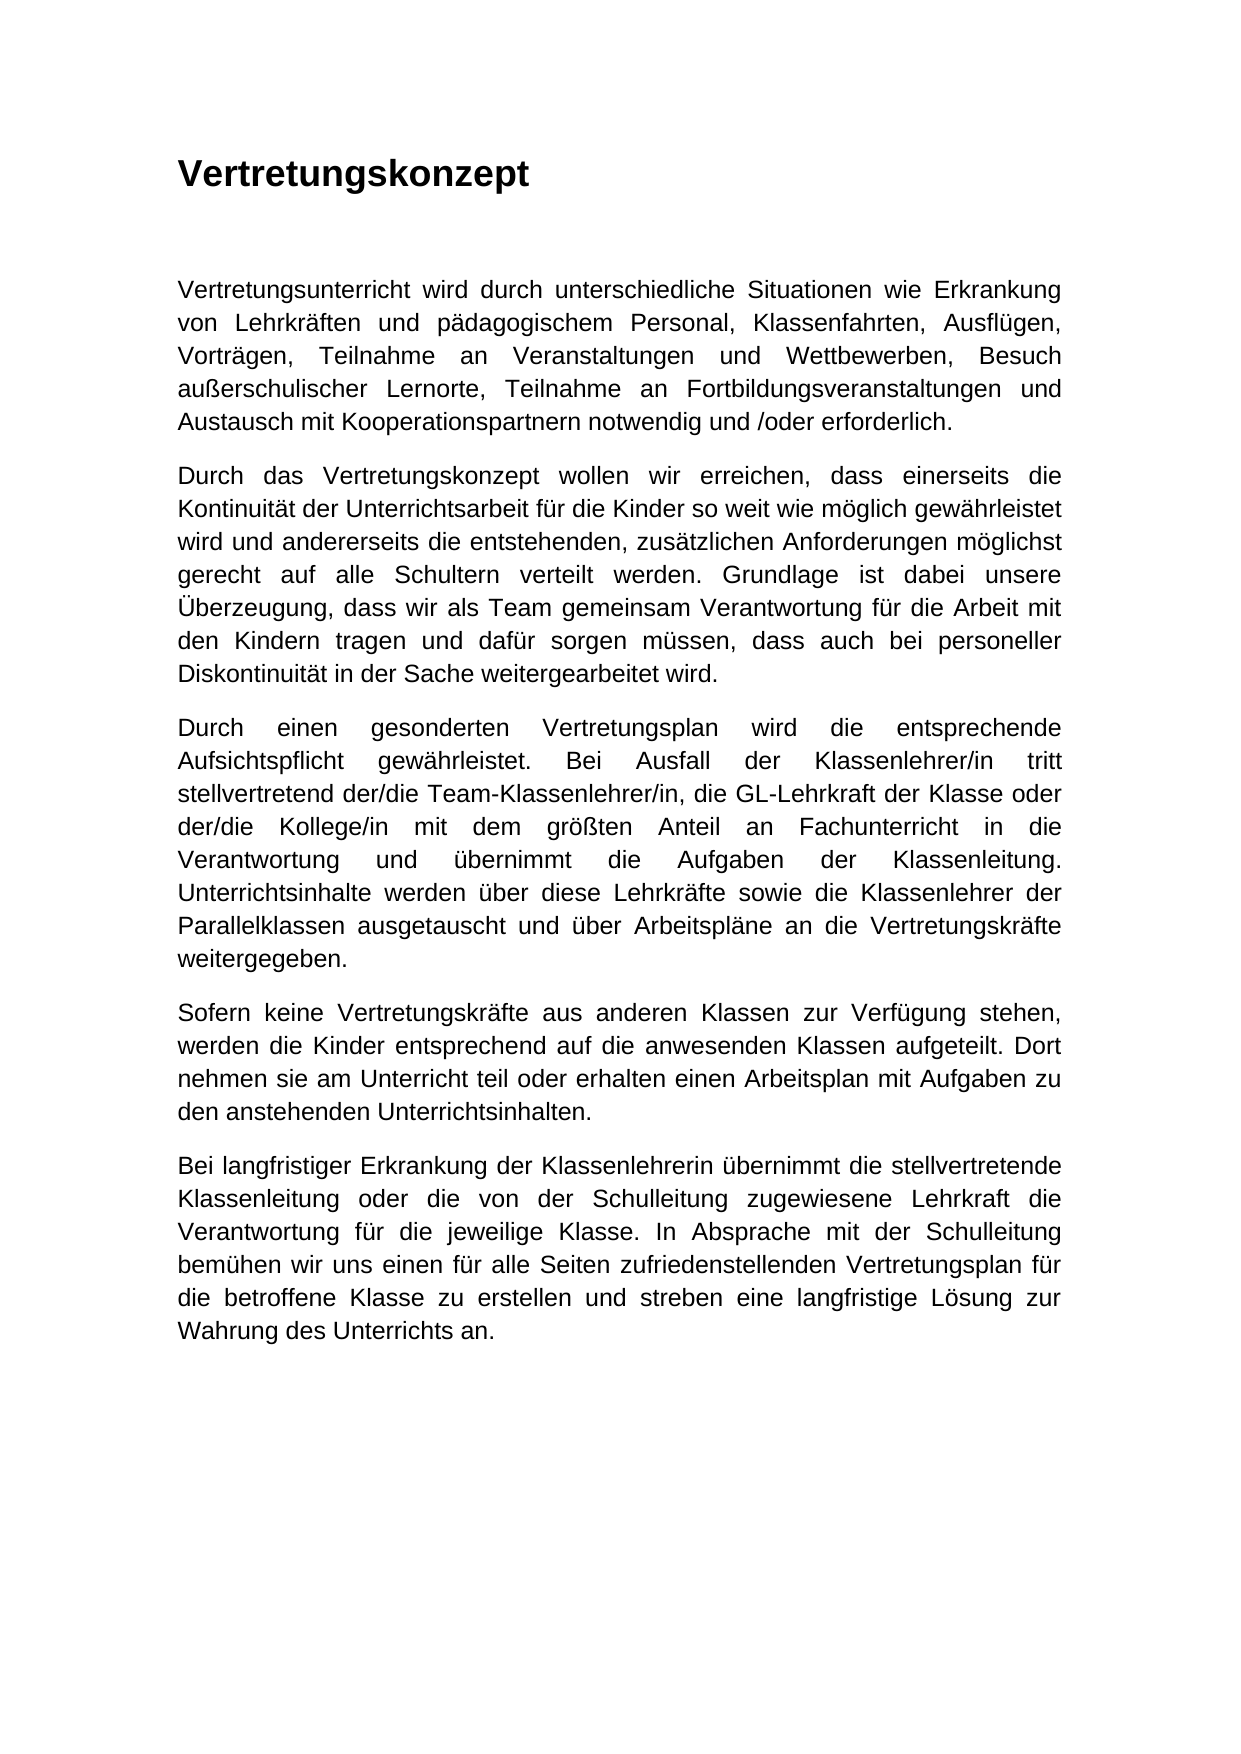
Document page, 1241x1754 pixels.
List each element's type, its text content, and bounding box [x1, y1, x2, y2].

text Bei langfristiger Erkrankung der Klassenlehrerin übernimmt die stellvertretende Klassenleitung oder die von der Schulleitung zugewiesene Lehrkraft die Verantwortung für die jeweilige Klasse. In Absprache mit der Schulleitung bemühen wir uns einen für alle Seiten zufriedenstellenden Vertretungsplan für die betroffene Klasse zu erstellen und streben eine langfristige Lösung zur Wahrung des Unterrichts an. [177, 1151, 1063, 1345]
text Durch einen gesonderten Vertretungsplan wird die entsprechende Aufsichtspflicht gewährleistet. Bei Ausfall der Klassenlehrer/in tritt stellvertretend der/die Team-Klassenlehrer/in, die GL-Lehrkraft der Klasse oder der/die Kollege/in mit dem größten Anteil an Fachunterricht in die Verantwortung und übernimmt die Aufgaben der Klassenleitung. Unterrichtsinhalte werden über diese Lehrkräfte sowie die Klassenlehrer der Parallelklassen ausgetauscht und über Arbeitspläne an die Vertretungskräfte weitergegeben. [177, 713, 1063, 973]
text Vertretungsunterricht wird durch unterschiedliche Situationen wie Erkrankung von Lehrkräften und pädagogischem Personal, Klassenfahrten, Ausflügen, Vorträgen, Teilnahme an Veranstaltungen und Wettbewerben, Besuch außerschulischer Lernorte, Teilnahme an Fortbildungsveranstaltungen und Austausch mit Kooperationspartnern notwendig und /oder erforderlich. [177, 275, 1063, 436]
text Vertretungskonzept [177, 151, 1063, 194]
text Durch das Vertretungskonzept wollen wir erreichen, dass einerseits die Kontinuität der Unterrichtsarbeit für die Kinder so weit wie möglich gewährleistet wird und andererseits die entstehenden, zusätzlichen Anforderungen möglichst gerecht auf alle Schultern verteilt werden. Grundlage ist dabei unsere Überzeugung, dass wir als Team gemeinsam Verantwortung für die Arbeit mit den Kindern tragen und dafür sorgen müssen, dass auch bei personeller Diskontinuität in der Sache weitergearbeitet wird. [177, 461, 1063, 688]
text Sofern keine Vertretungskräfte aus anderen Klassen zur Verfügung stehen, werden die Kinder entsprechend auf die anwesenden Klassen aufgeteilt. Dort nehmen sie am Unterricht teil oder erhalten einen Arbeitsplan mit Aufgaben zu den anstehenden Unterrichtsinhalten. [177, 998, 1063, 1126]
